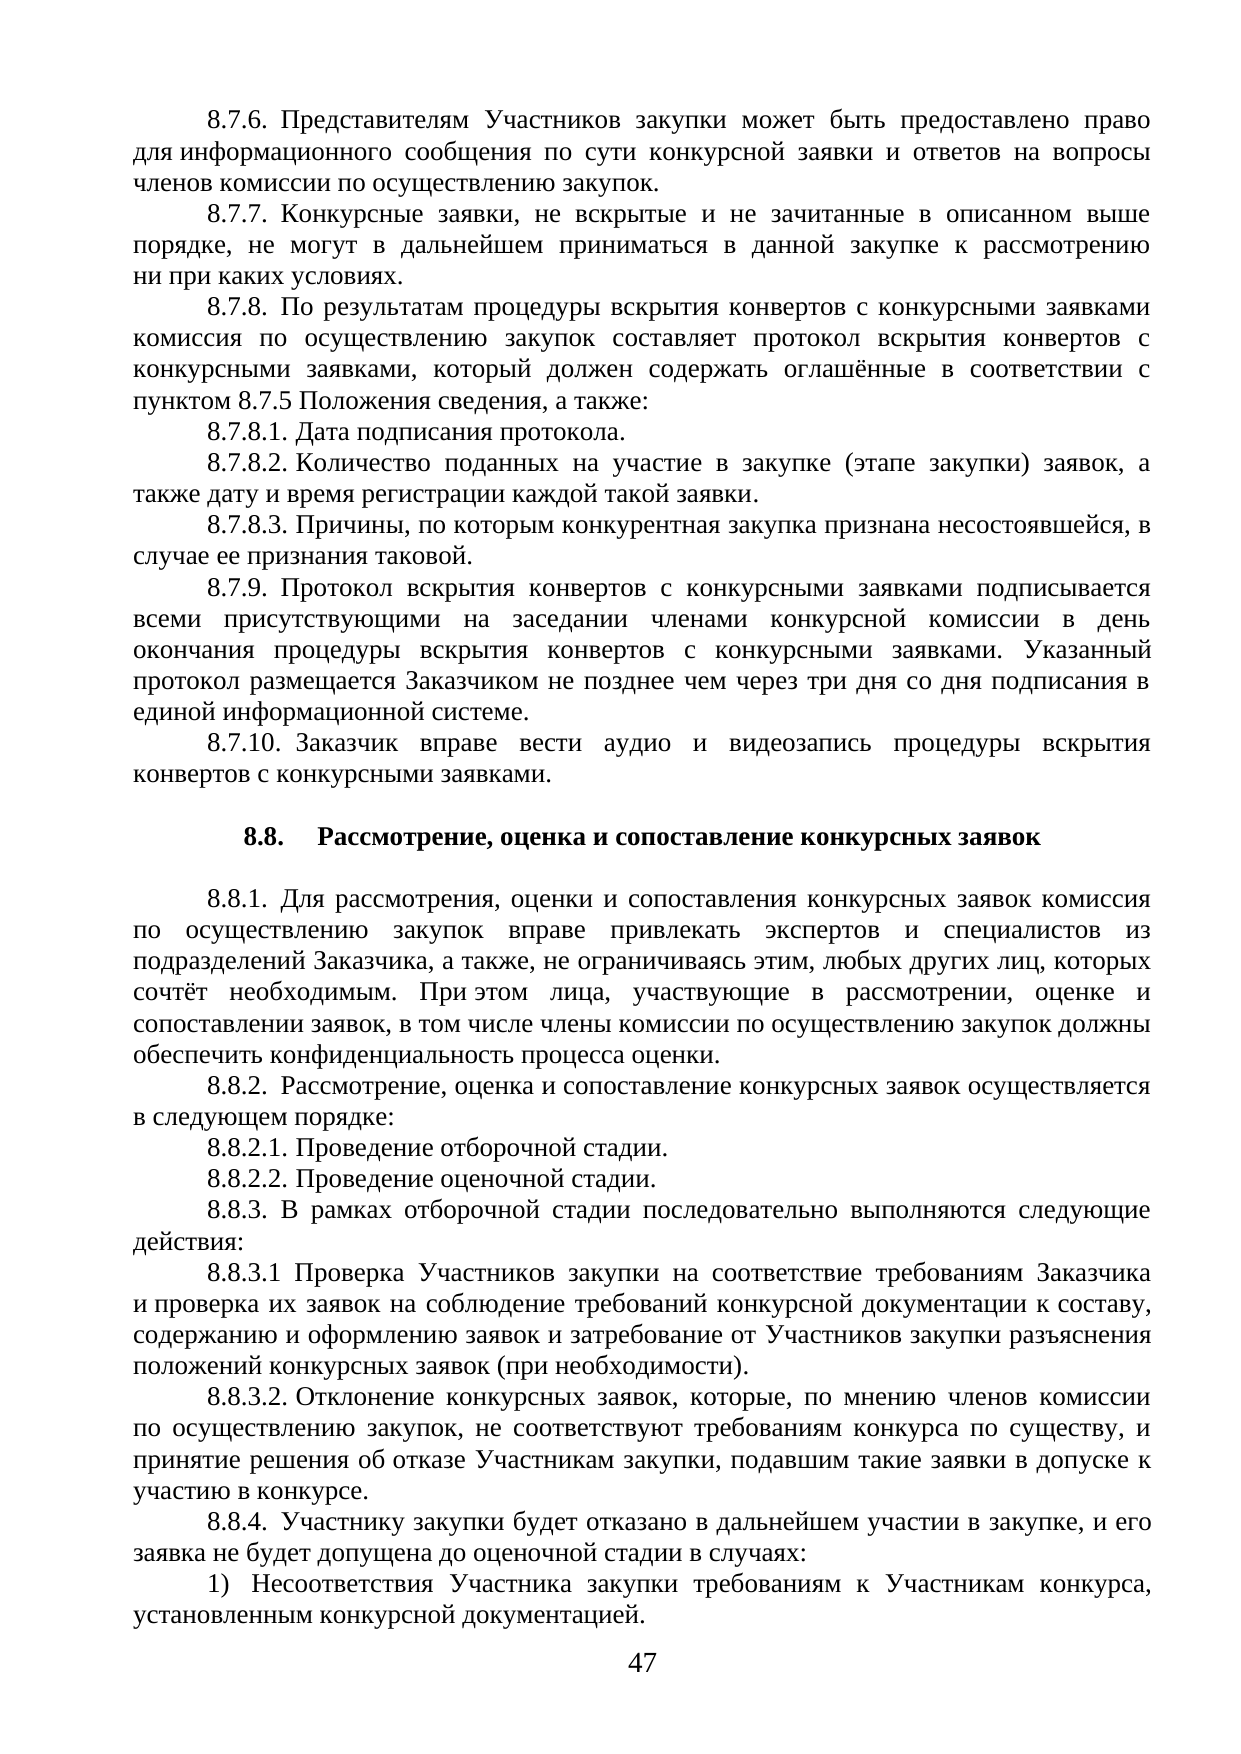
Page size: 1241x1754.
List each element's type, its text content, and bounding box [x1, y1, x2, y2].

list Дата подписания протокола. [133, 415, 1152, 446]
list Заказчик вправе вести аудио и видеозапись процедуры вскрытия конвертов с конкурсными заявками. [133, 726, 1152, 789]
list Количество поданных на участие в закупке (этапе закупки) заявок, а также дату и время регистрации каждой такой заявки. [133, 446, 1152, 508]
list Несоответствия Участника закупки требованиям к Участникам конкурса, установленным конкурсной документацией. [133, 1567, 1152, 1629]
list Отклонение конкурсных заявок, которые, по мнению членов комиссии по осуществлению закупок, не соответствуют требованиям конкурса по существу, и принятие решения об отказе Участникам закупки, подавшим такие заявки в допуске к участию в конкурсе. [133, 1380, 1152, 1505]
list Участнику закупки будет отказано в дальнейшем участии в закупке, и его заявка не будет допущена до оценочной стадии в случаях: [133, 1505, 1152, 1567]
list В рамках отборочной стадии последовательно выполняются следующие действия: [133, 1193, 1152, 1256]
list Для рассмотрения, оценки и сопоставления конкурсных заявок комиссия по осуществлению закупок вправе привлекать экспертов и специалистов из подразделений Заказчика, а также, не ограничиваясь этим, любых других лиц, которых сочтёт необходимым. При этом лица, участвующие в рассмотрении, оценке и сопоставлении заявок, в том числе члены комиссии по осуществлению закупок должны обеспечить конфиденциальность процесса оценки. [133, 882, 1152, 1069]
list Проведение оценочной стадии. [133, 1162, 1152, 1193]
list Проведение отборочной стадии. [133, 1131, 1152, 1162]
list По результатам процедуры вскрытия конвертов с конкурсными заявками комиссия по осуществлению закупок составляет протокол вскрытия конвертов с конкурсными заявками, который должен содержать оглашённые в соответствии с пунктом 8.7.5 Положения сведения, а также: [133, 290, 1152, 415]
list 8.8.3.1 Проверка Участников закупки на соответствие требованиям Заказчика и проверка их заявок на соблюдение требований конкурсной документации к составу, содержанию и оформлению заявок и затребование от Участников закупки разъяснения положений конкурсных заявок (при необходимости). [133, 1256, 1152, 1380]
list Протокол вскрытия конвертов с конкурсными заявками подписывается всеми присутствующими на заседании членами конкурсной комиссии в день окончания процедуры вскрытия конвертов с конкурсными заявками. Указанный протокол размещается Заказчиком не позднее чем через три дня со дня подписания в единой информационной системе. [133, 571, 1152, 726]
list Представителям Участников закупки может быть предоставлено право для информационного сообщения по сути конкурсной заявки и ответов на вопросы членов комиссии по осуществлению закупок. [133, 103, 1152, 197]
list Рассмотрение, оценка и сопоставление конкурсных заявок осуществляется в следующем порядке: [133, 1069, 1152, 1131]
list Конкурсные заявки, не вскрытые и не зачитанные в описанном выше порядке, не могут в дальнейшем приниматься в данной закупке к рассмотрению ни при каких условиях. [133, 197, 1152, 290]
list Причины, по которым конкурентная закупка признана несостоявшейся, в случае ее признания таковой. [133, 508, 1152, 571]
list Рассмотрение, оценка и сопоставление конкурсных заявок [133, 820, 1152, 851]
